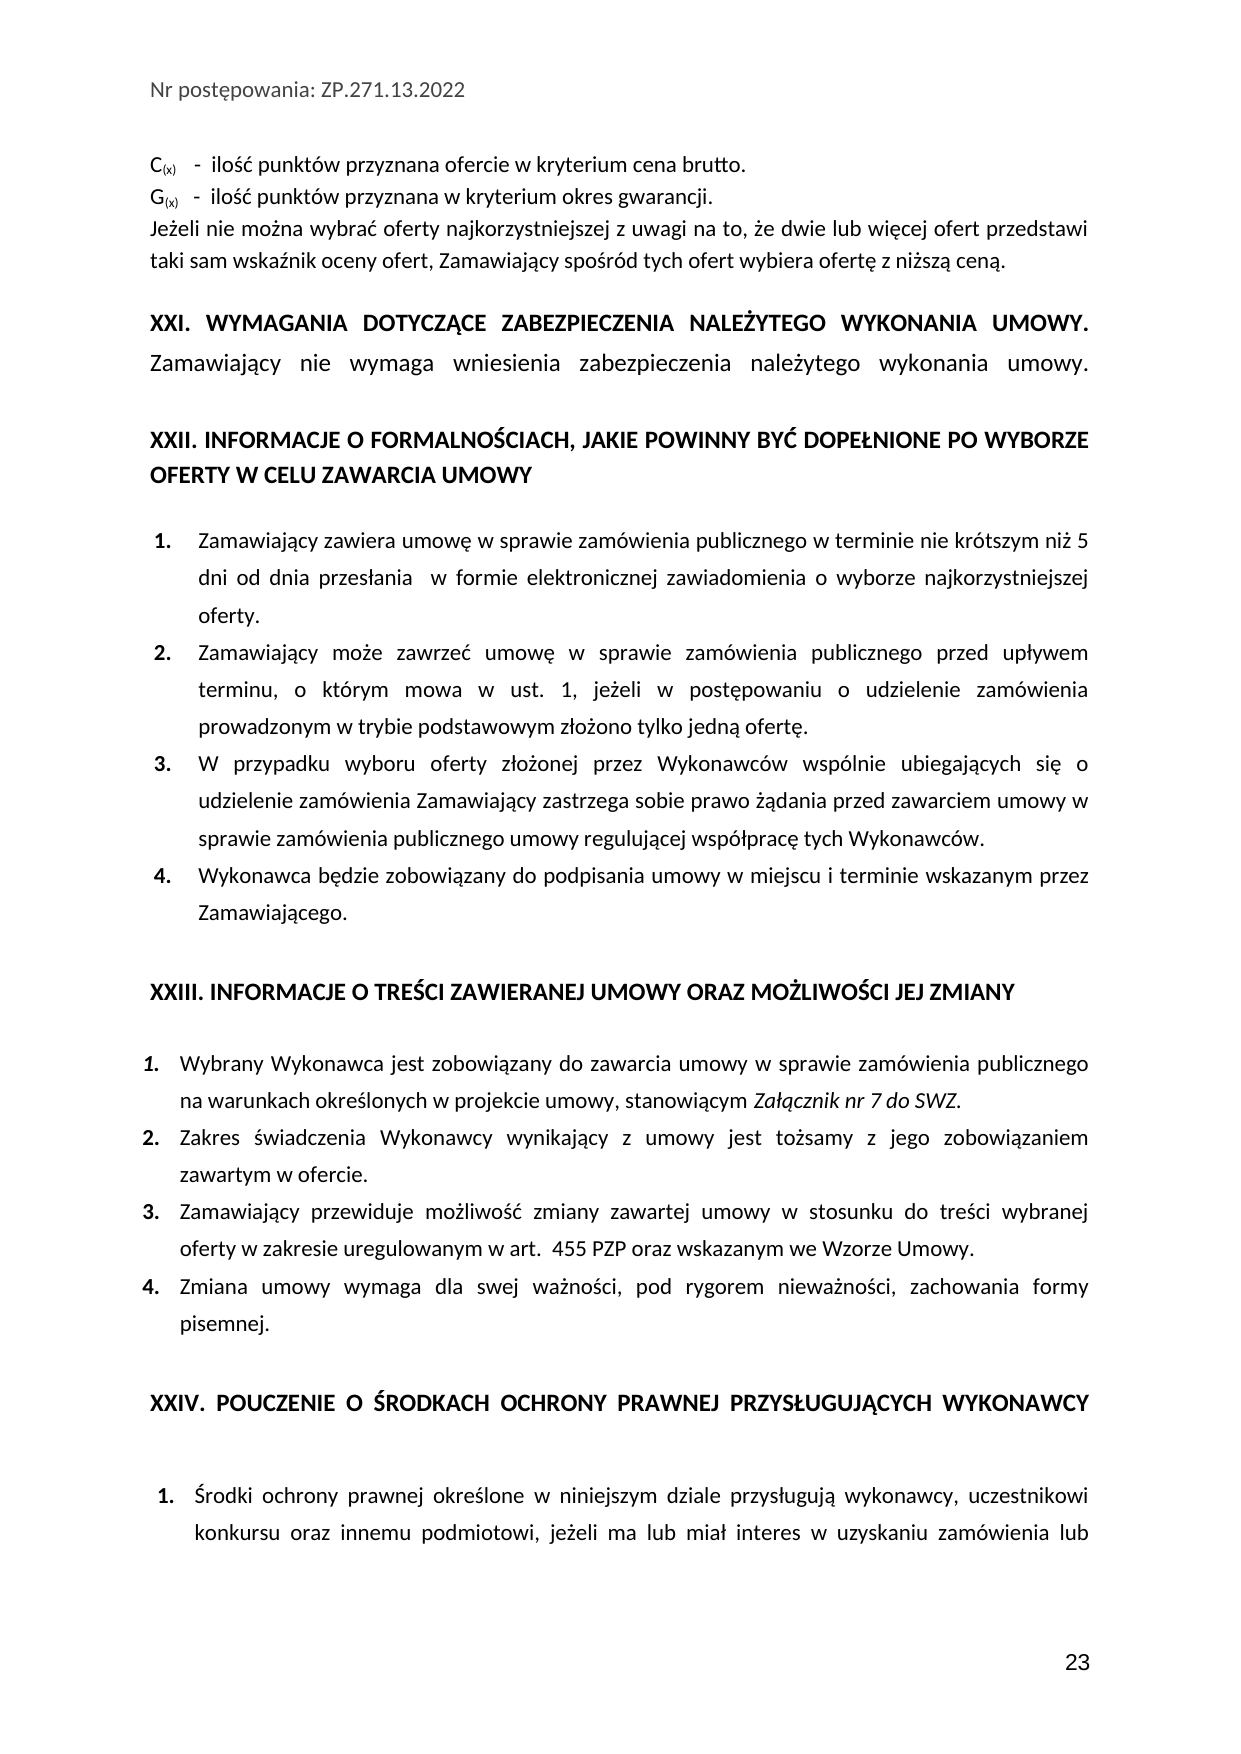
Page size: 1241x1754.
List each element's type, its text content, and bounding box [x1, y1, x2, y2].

list Wybrany Wykonawca jest zobowiązany do zawarcia umowy w sprawie zamówienia publicznego na warunkach określonych w projekcie umowy, stanowiącym Załącznik nr 7 do SWZ. [142, 1049, 1090, 1114]
list Zamawiający przewiduje możliwość zmiany zawartej umowy w stosunku do treści wybranej oferty w zakresie uregulowanym w art. 455 PZP oraz wskazanym we Wzorze Umowy. [142, 1197, 1090, 1263]
list XXI. WYMAGANIA DOTYCZĄCE ZABEZPIECZENIA NALEŻYTEGO WYKONANIA UMOWY. Zamawiający nie wymaga wniesienia zabezpieczenia należytego wykonania umowy. [150, 307, 1090, 415]
text C(x) - ilość punktów przyznana ofercie w kryterium cena brutto. [150, 150, 1090, 178]
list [157, 1481, 1090, 1546]
text XXII. INFORMACJE O FORMALNOŚCIACH, JAKIE POWINNY BYĆ DOPEŁNIONE PO WYBORZE OFERTY W CELU ZAWARCIA UMOWY [150, 424, 1090, 490]
list Wykonawca będzie zobowiązany do podpisania umowy w miejscu i terminie wskazanym przez Zamawiającego. [154, 861, 1090, 926]
list W przypadku wyboru oferty złożonej przez Wykonawców wspólnie ubiegających się o udzielenie zamówienia Zamawiający zastrzega sobie prawo żądania przed zawarciem umowy w sprawie zamówienia publicznego umowy regulującej współpracę tych Wykonawców. [154, 749, 1090, 852]
subtitle XXIII. INFORMACJE O TREŚCI ZAWIERANEJ UMOWY ORAZ MOŻLIWOŚCI JEJ ZMIANY [150, 976, 1090, 1006]
list Zmiana umowy wymaga dla swej ważności, pod rygorem nieważności, zachowania formy pisemnej. [142, 1272, 1090, 1337]
list Zakres świadczenia Wykonawcy wynikający z umowy jest tożsamy z jego zobowiązaniem zawartym w ofercie. [142, 1123, 1090, 1188]
subtitle XXIV. POUCZENIE O ŚRODKACH OCHRONY PRAWNEJ PRZYSŁUGUJĄCYCH WYKONAWCY [150, 1387, 1090, 1468]
text Jeżeli nie można wybrać oferty najkorzystniejszej z uwagi na to, że dwie lub więcej ofert przedstawi taki sam wskaźnik oceny ofert, Zamawiający spośród tych ofert wybiera ofertę z niższą ceną. [150, 214, 1090, 274]
text G(x) - ilość punktów przyznana w kryterium okres gwarancji. [150, 182, 1090, 210]
list Zamawiający może zawrzeć umowę w sprawie zamówienia publicznego przed upływem terminu, o którym mowa w ust. 1, jeżeli w postępowaniu o udzielenie zamówienia prowadzonym w trybie podstawowym złożono tylko jedną ofertę. [154, 638, 1090, 740]
list Zamawiający zawiera umowę w sprawie zamówienia publicznego w terminie nie krótszym niż 5 dni od dnia przesłania w formie elektronicznej zawiadomienia o wyborze najkorzystniejszej oferty. [154, 526, 1090, 629]
